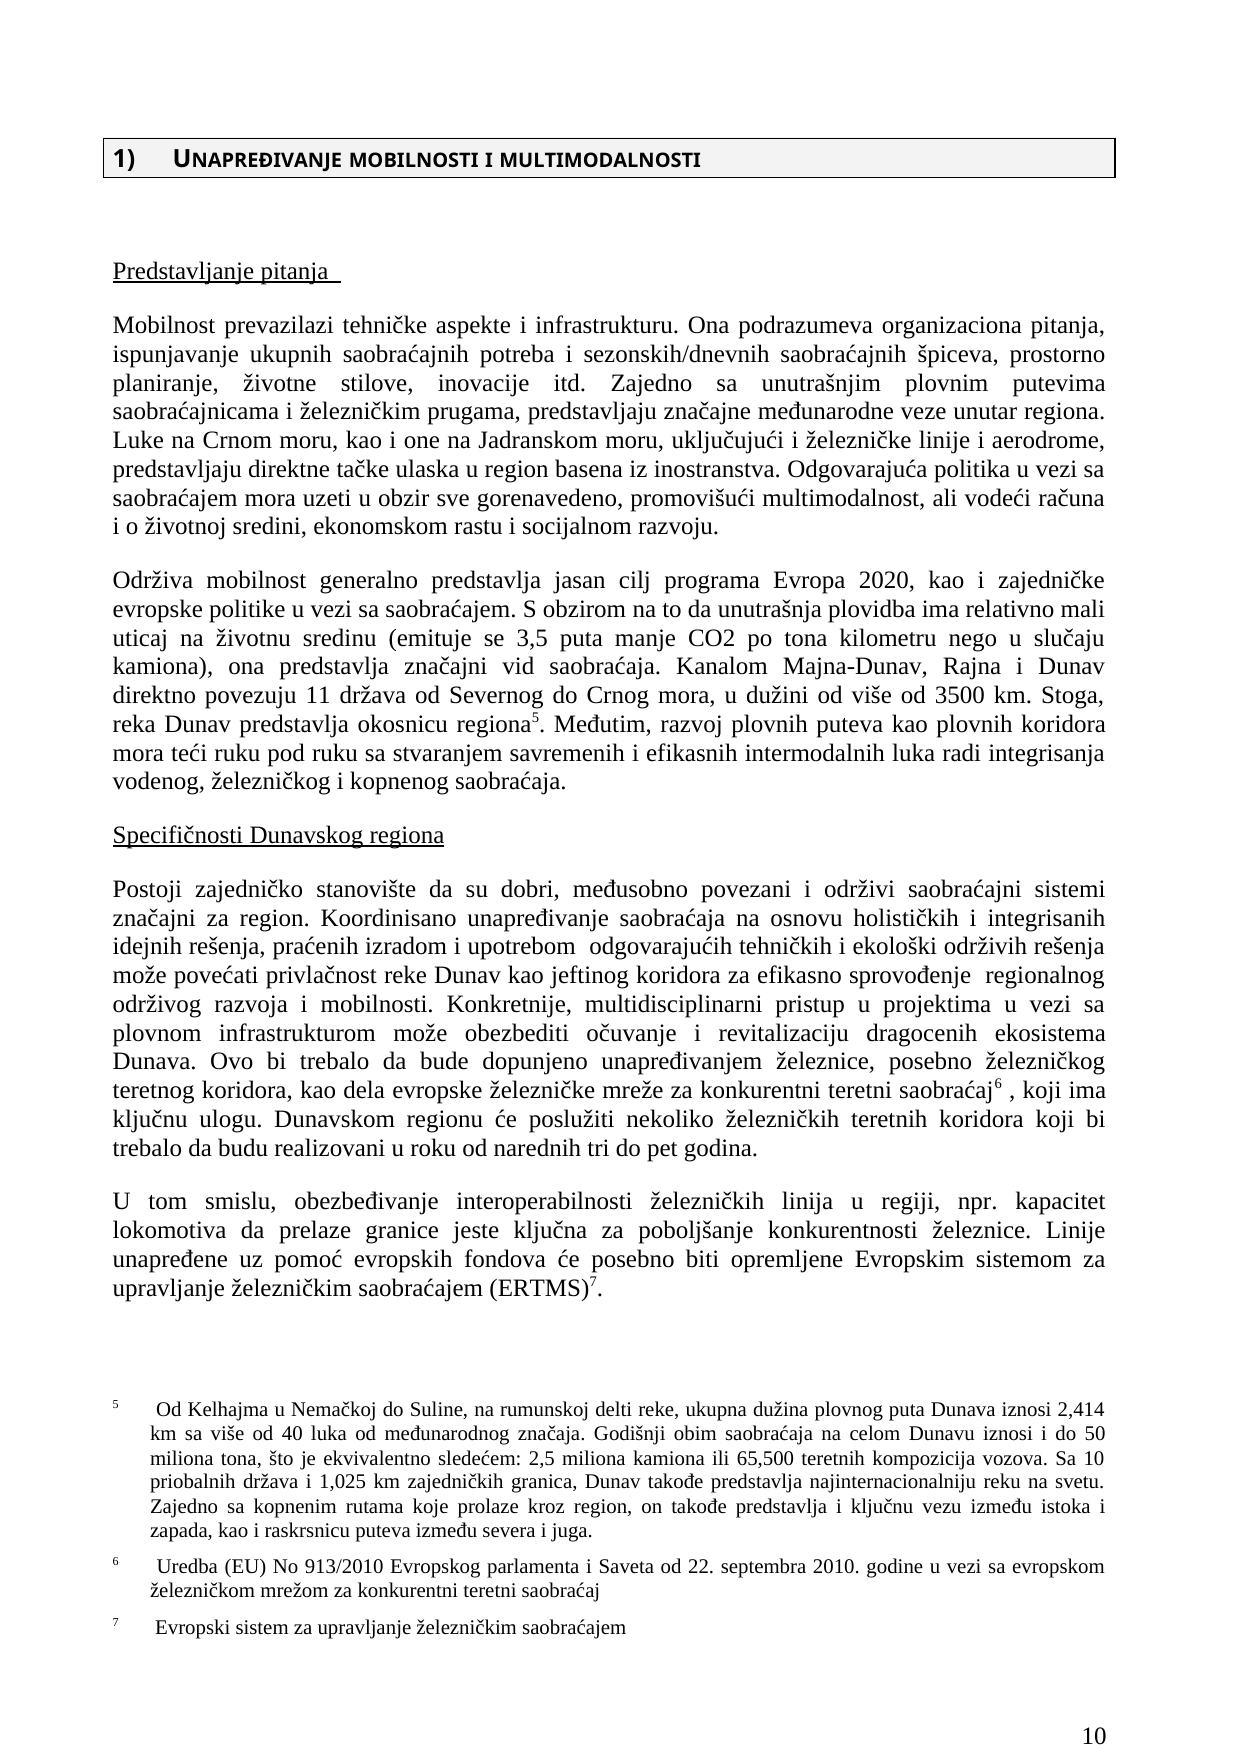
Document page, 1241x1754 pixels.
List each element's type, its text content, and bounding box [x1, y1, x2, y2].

text U tom smislu, obezbeđivanje interoperabilnosti železničkih linija u regiji, npr. kapacitet lokomotiva da prelaze granice jeste ključna za poboljšanje konkurentnosti železnice. Linije unapređene uz pomoć evropskih fondova će posebno biti opremljene Evropskim sistemom za upravljanje železničkim saobraćajem (ERTMS). [112, 1186, 1106, 1301]
text Postoji zajedničko stanovište da su dobri, međusobno povezani i održivi saobraćajni sistemi značajni za region. Koordinisano unapređivanje saobraćaja na osnovu holističkih i integrisanih idejnih rešenja, praćenih izradom i upotrebom odgovarajućih tehničkih i ekološki održivih rešenja može povećati privlačnost reke Dunav kao jeftinog koridora za efikasno sprovođenje regionalnog održivog razvoja i mobilnosti. Konkretnije, multidisciplinarni pristup u projektima u vezi sa plovnom infrastrukturom može obezbediti očuvanje i revitalizaciju dragocenih ekosistema Dunava. Ovo bi trebalo da bude dopunjeno unapređivanjem železnice, posebno železničkog teretnog koridora, kao dela evropske železničke mreže za konkurentni teretni saobraćaj , koji ima ključnu ulogu. Dunavskom regionu će poslužiti nekoliko železničkih teretnih koridora koji bi trebalo da budu realizovani u roku od narednih tri do pet godina. [112, 874, 1106, 1161]
text Mobilnost prevazilazi tehničke aspekte i infrastrukturu. Ona podrazumeva organizaciona pitanja, ispunjavanje ukupnih saobraćajnih potreba i sezonskih/dnevnih saobraćajnih špiceva, prostorno planiranje, životne stilove, inovacije itd. Zajedno sa unutrašnjim plovnim putevima saobraćajnicama i železničkim prugama, predstavljaju značajne međunarodne veze unutar regiona. Luke na Crnom moru, kao i one na Jadranskom moru, uključujući i železničke linije i aerodrome, predstavljaju direktne tačke ulaska u region basena iz inostranstva. Odgovarajuća politika u vezi sa saobraćajem mora uzeti u obzir sve gorenavedeno, promovišući multimodalnost, ali vodeći računa i o životnoj sredini, ekonomskom rastu i socijalnom razvoju. [112, 310, 1106, 540]
subtitle Unapređivanje mobilnosti i multimodalnosti [104, 139, 1114, 177]
subtitle Specifičnosti Dunavskog regiona [112, 820, 1106, 849]
text Održiva mobilnost generalno predstavlja jasan cilj programa Evropa 2020, kao i zajedničke evropske politike u vezi sa saobraćajem. S obzirom na to da unutrašnja plovidba ima relativno mali uticaj na životnu sredinu (emituje se 3,5 puta manje CO2 po tona kilometru nego u slučaju kamiona), ona predstavlja značajni vid saobraćaja. Kanalom Majna-Dunav, Rajna i Dunav direktno povezuju 11 država od Severnog do Crnog mora, u dužini od više od 3500 km. Stoga, reka Dunav predstavlja okosnicu regiona. Međutim, razvoj plovnih puteva kao plovnih koridora mora teći ruku pod ruku sa stvaranjem savremenih i efikasnih intermodalnih luka radi integrisanja vodenog, železničkog i kopnenog saobraćaja. [112, 565, 1106, 795]
subtitle Predstavljanje pitanja [112, 256, 1106, 285]
